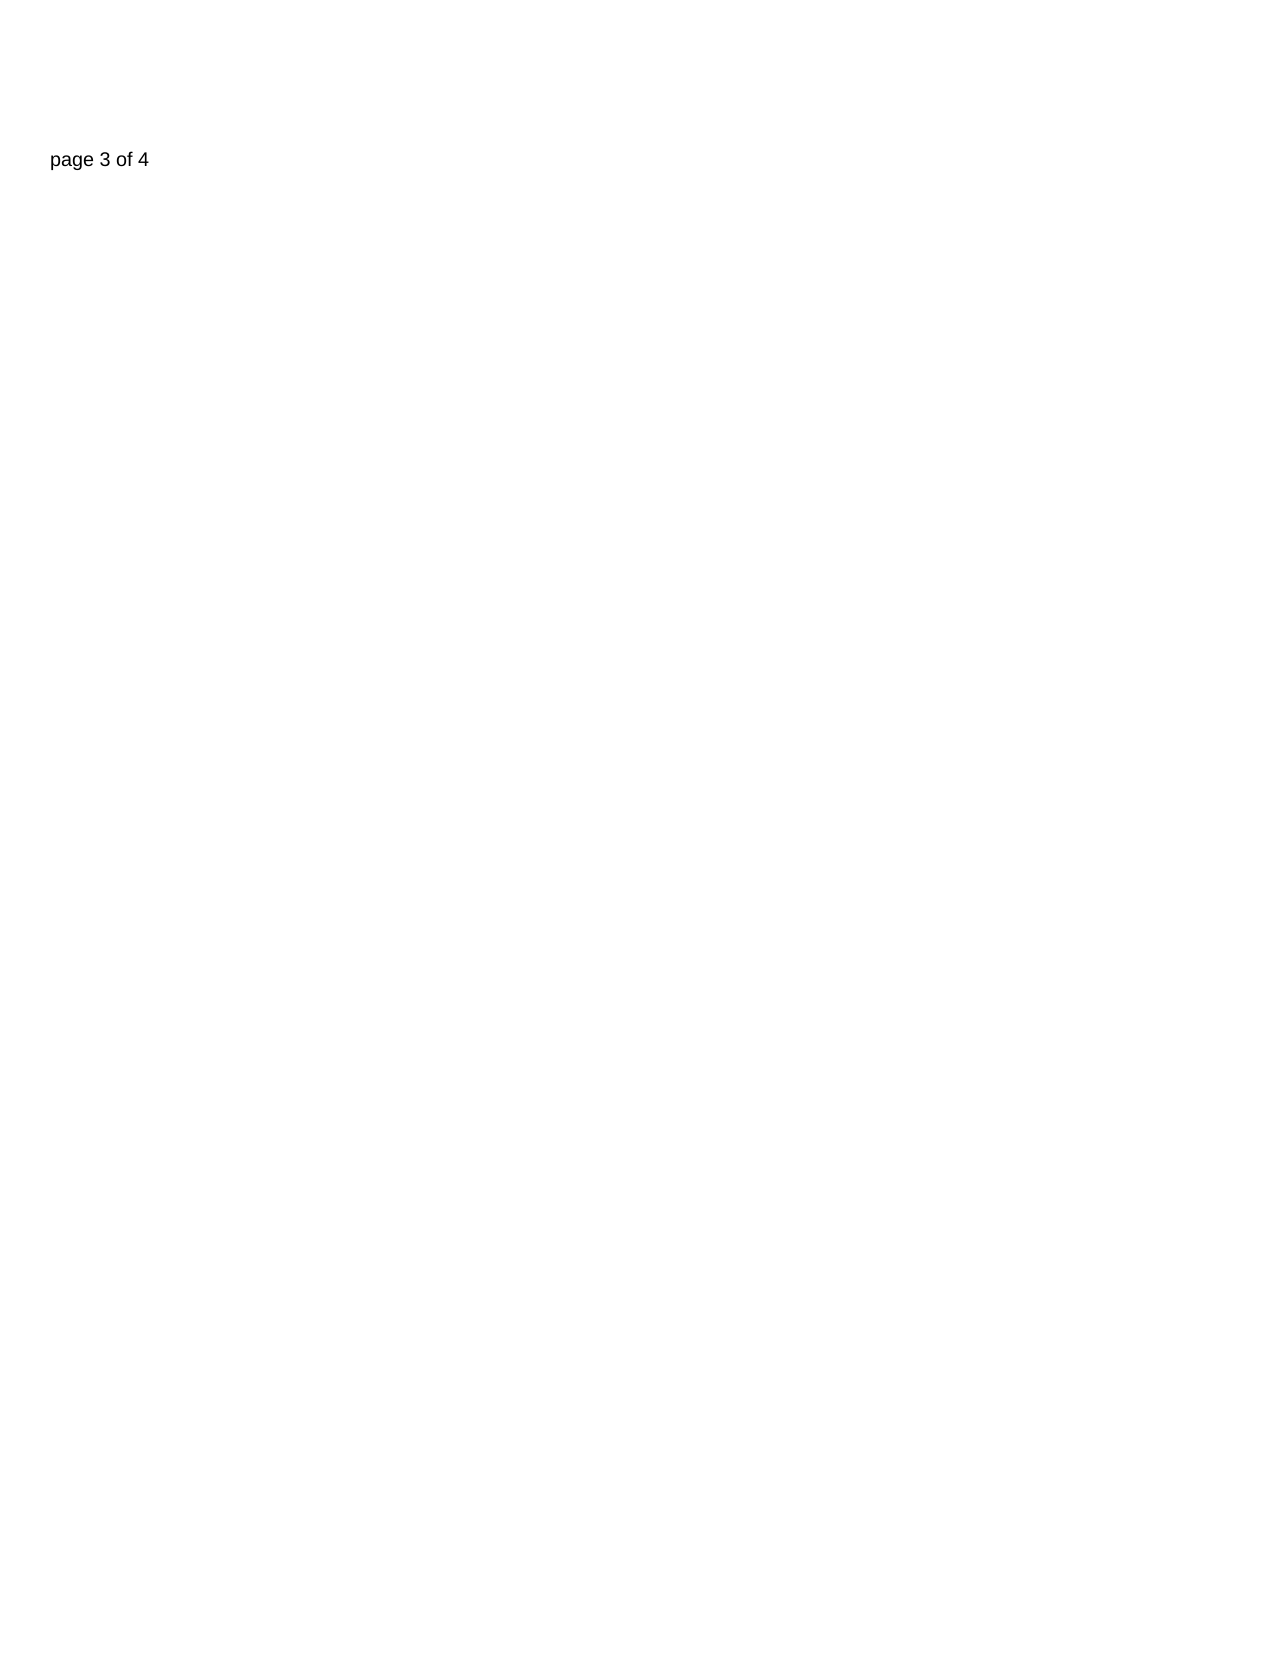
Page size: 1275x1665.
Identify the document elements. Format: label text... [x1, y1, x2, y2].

text page 3 of 4 [50, 148, 1223, 171]
